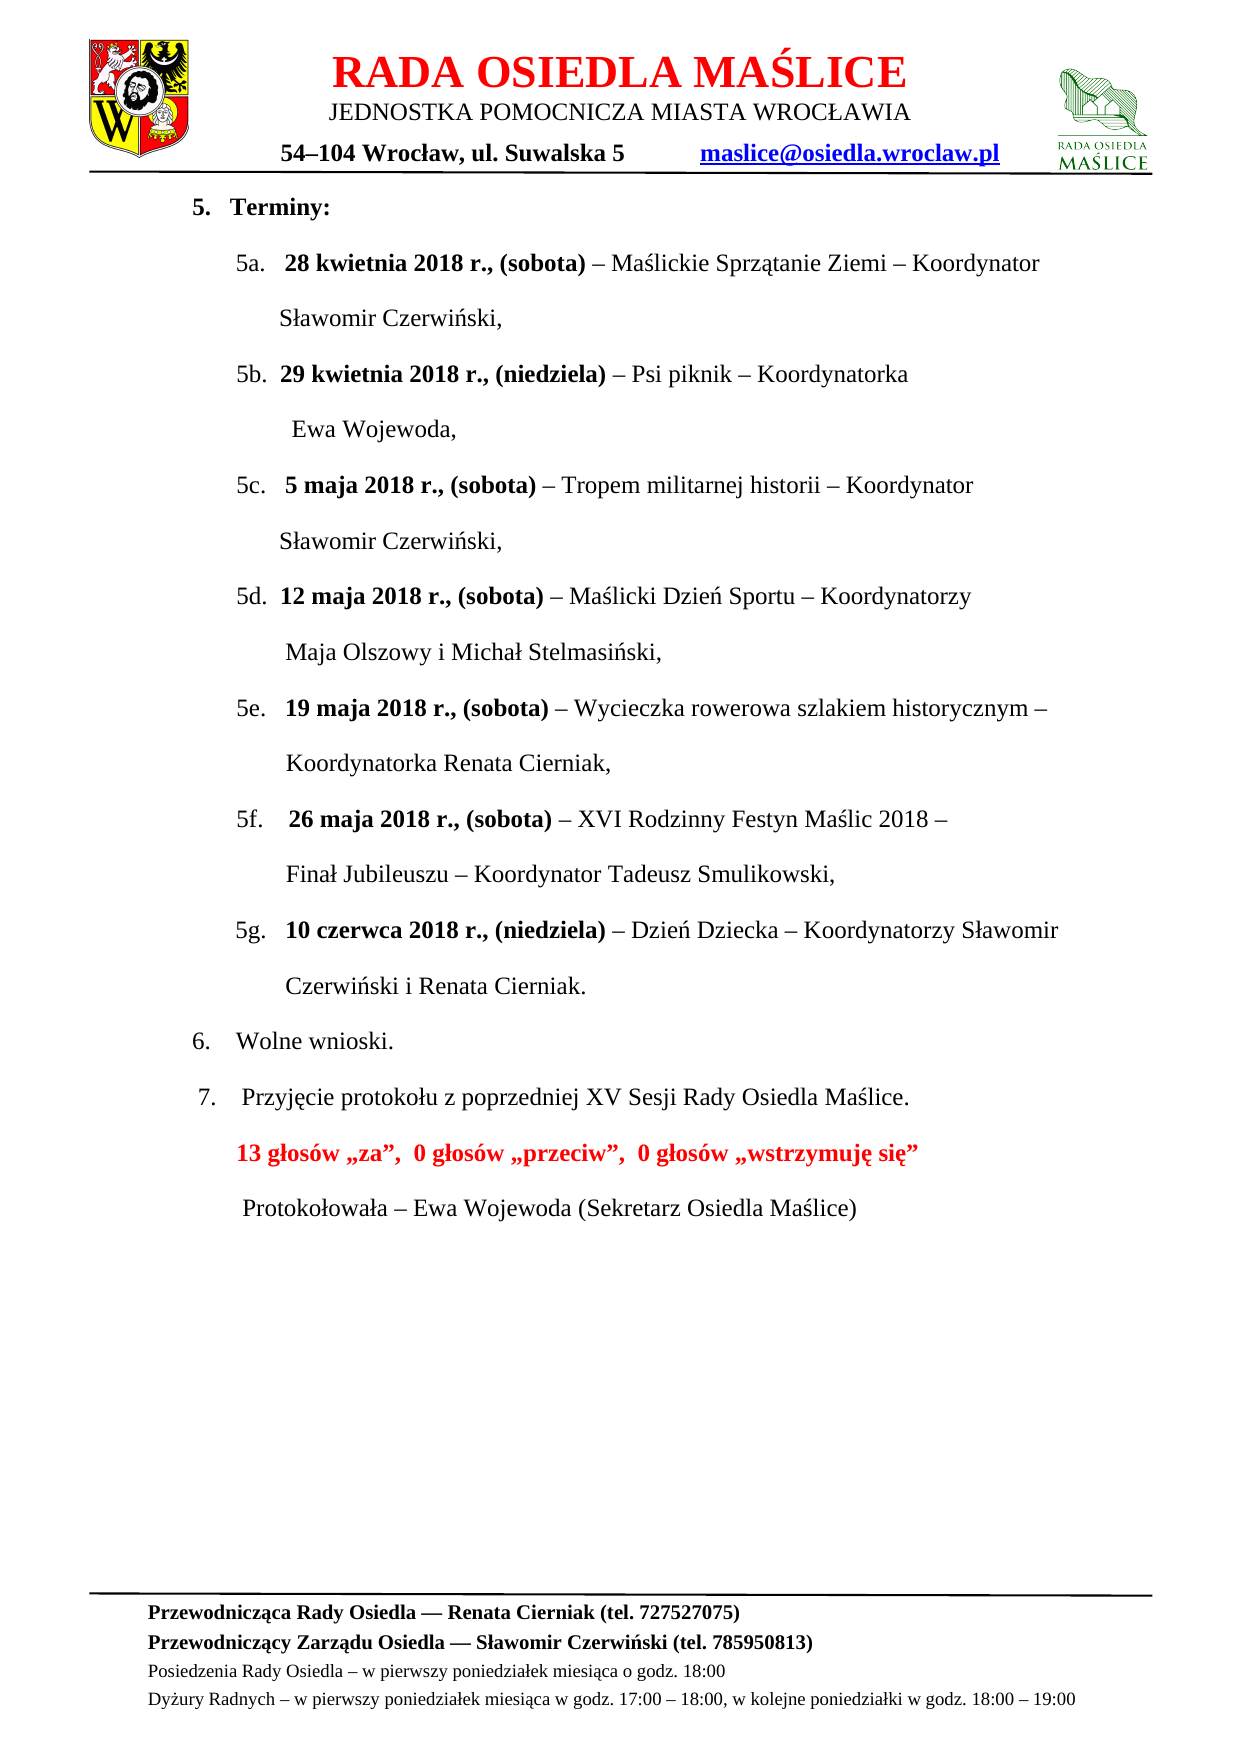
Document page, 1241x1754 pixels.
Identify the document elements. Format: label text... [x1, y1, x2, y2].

text Maja Olszowy i Michał Stelmasiński, [148, 637, 1093, 666]
text 5b. 29 kwietnia 2018 r., (niedziela) – Psi piknik – Koordynatorka [148, 359, 1093, 388]
text 13 głosów „za”, 0 głosów „przeciw”, 0 głosów „wstrzymuję się” [236, 1138, 1093, 1166]
text 5a. 28 kwietnia 2018 r., (sobota) – Maślickie Sprzątanie Ziemi – Koordynator [148, 248, 1093, 276]
picture [1051, 175, 1152, 179]
text 6. Wolne wnioski. [148, 1026, 1093, 1055]
text 5d. 12 maja 2018 r., (sobota) – Maślicki Dzień Sportu – Koordynatorzy [148, 581, 1093, 610]
text 5f. 26 maja 2018 r., (sobota) – XVI Rodzinny Festyn Maślic 2018 – [148, 804, 1093, 833]
picture [1051, 59, 1152, 172]
text 5g. 10 czerwca 2018 r., (niedziela) – Dzień Dziecka – Koordynatorzy Sławomir [192, 915, 1093, 944]
text 5e. 19 maja 2018 r., (sobota) – Wycieczka rowerowa szlakiem historycznym – [148, 693, 1093, 721]
text Finał Jubileuszu – Koordynator Tadeusz Smulikowski, [148, 859, 1093, 888]
text Ewa Wojewoda, [148, 414, 1093, 443]
text Koordynatorka Renata Cierniak, [148, 748, 1093, 777]
text Sławomir Czerwiński, [148, 303, 1093, 332]
text 7. Przyjęcie protokołu z poprzedniej XV Sesji Rady Osiedla Maślice. [148, 1082, 1093, 1111]
list Terminy: [192, 192, 1093, 221]
text Czerwiński i Renata Cierniak. [192, 971, 1093, 999]
text 5c. 5 maja 2018 r., (sobota) – Tropem militarnej historii – Koordynator [148, 470, 1093, 499]
text Sławomir Czerwiński, [148, 526, 1093, 554]
picture [89, 39, 189, 158]
text Protokołowała – Ewa Wojewoda (Sekretarz Osiedla Maślice) [148, 1193, 1093, 1222]
